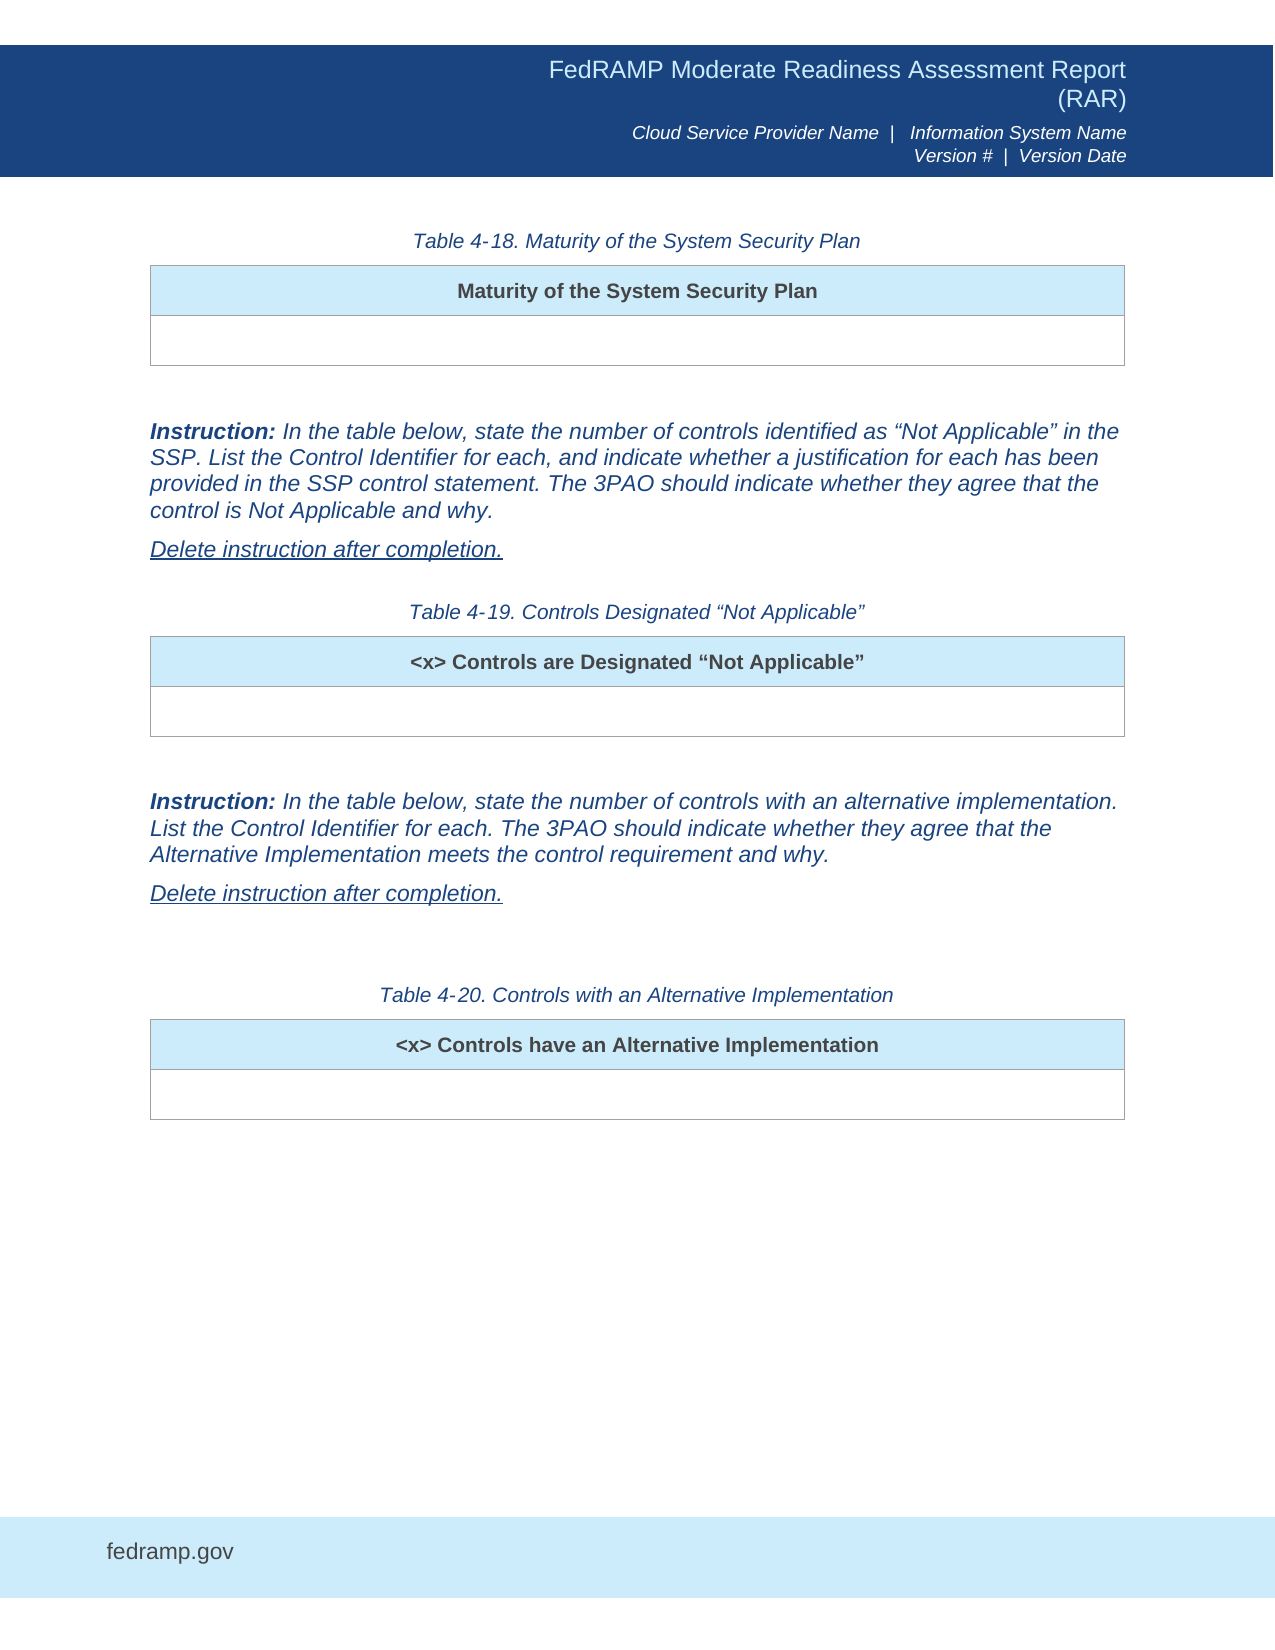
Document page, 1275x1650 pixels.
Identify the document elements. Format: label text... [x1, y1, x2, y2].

text Delete instruction after completion. [150, 880, 1125, 906]
table_header <x> Controls have an Alternative Implementation [151, 1020, 1124, 1069]
table_cell [151, 316, 1124, 365]
text Table 4-16. Controls with an Alternative Implementation [150, 983, 1125, 1007]
text Instruction: In the table below, state the number of controls with an alternative implementation. List the Control Identifier for each. The 3PAO should indicate whether they agree that the Alternative Implementation meets the control requirement and why. [150, 788, 1125, 867]
text Instruction: In the table below, state the number of controls identified as “Not Applicable” in the SSP. List the Control Identifier for each, and indicate whether a justification for each has been provided in the SSP control statement. The 3PAO should indicate whether they agree that the control is Not Applicable and why. [150, 418, 1125, 523]
text Table 4-14. Maturity of the System Security Plan [150, 229, 1125, 253]
table_cell [151, 687, 1124, 736]
table_header Maturity of the System Security Plan [151, 266, 1124, 315]
table_cell [151, 1070, 1124, 1119]
table_header <x> Controls are Designated “Not Applicable” [151, 637, 1124, 686]
text Table 4-15. Controls Designated “Not Applicable” [150, 599, 1125, 623]
text Delete instruction after completion. [150, 536, 1125, 562]
